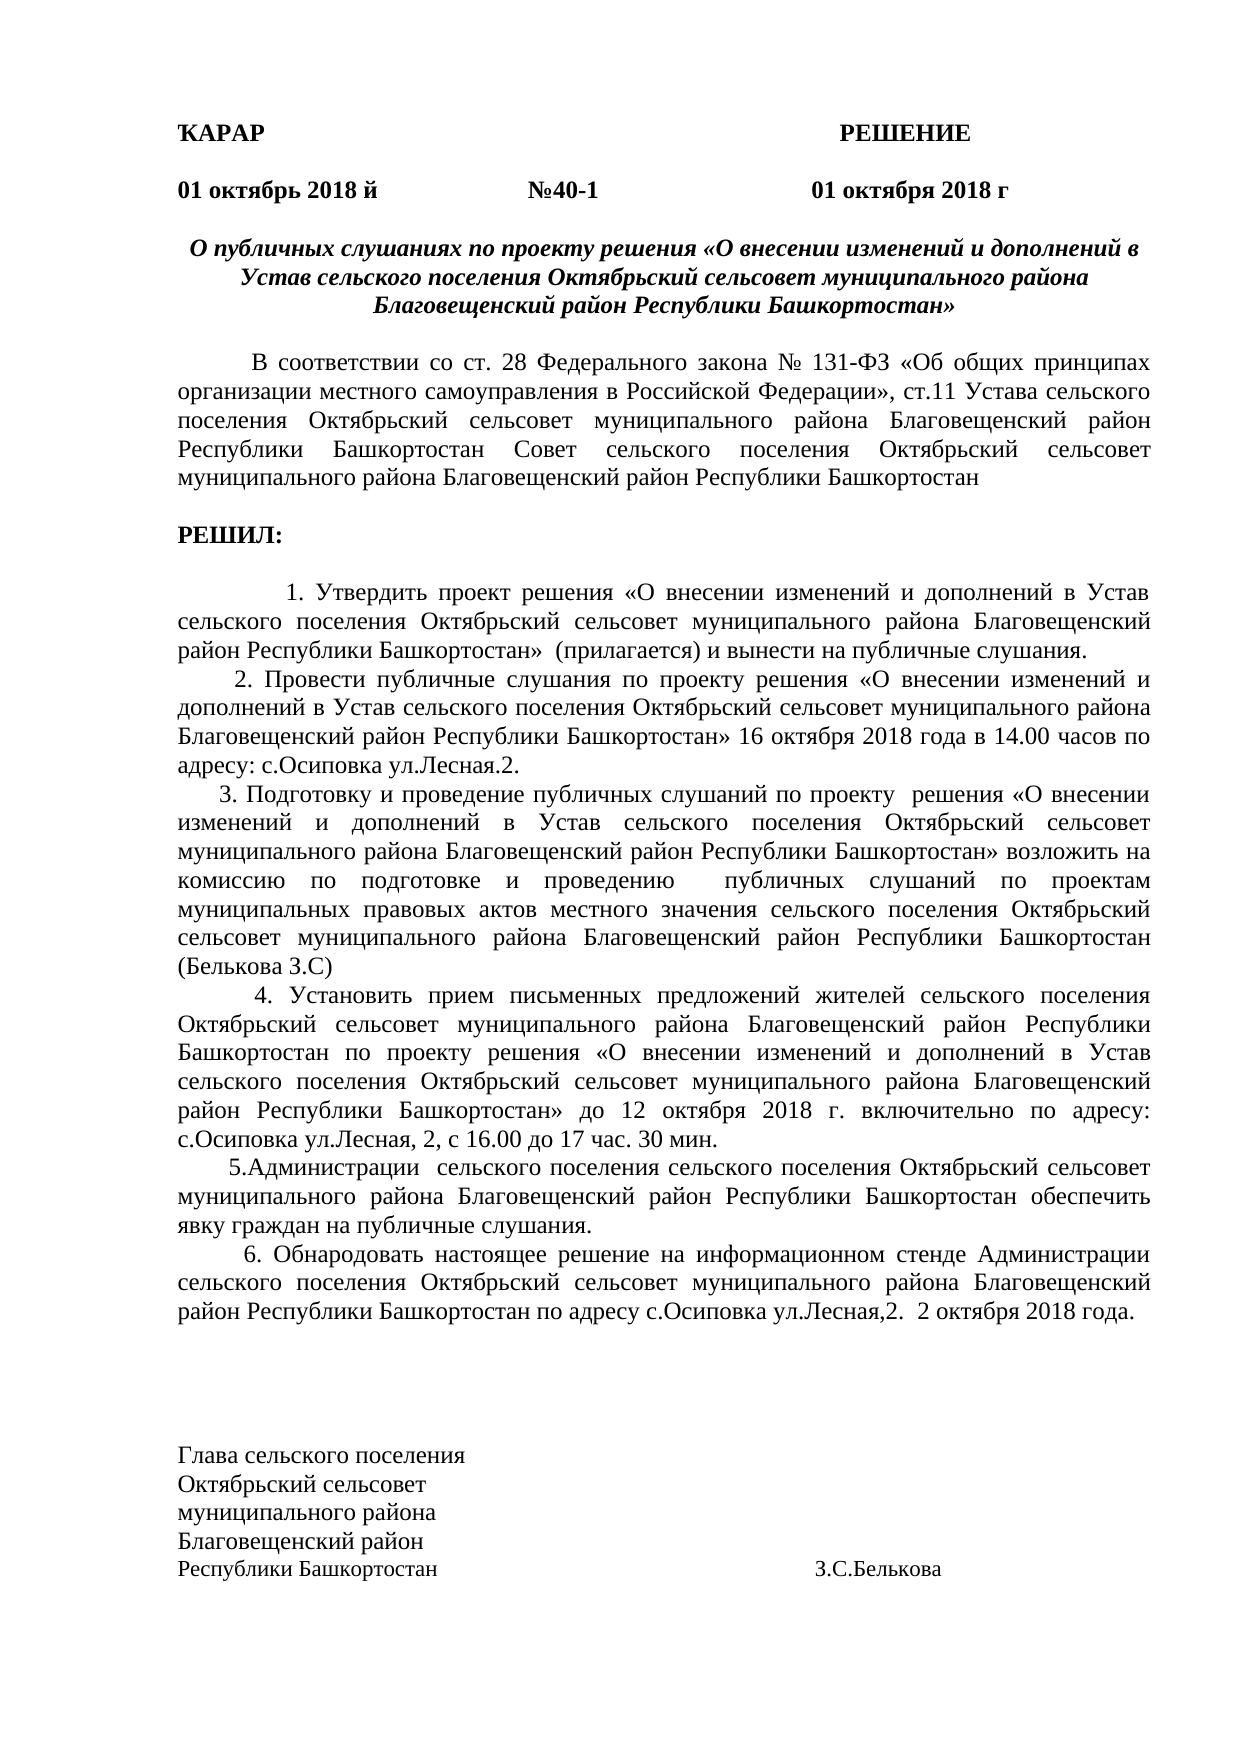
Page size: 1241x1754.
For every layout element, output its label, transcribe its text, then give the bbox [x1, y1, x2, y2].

text Благовещенский район [177, 1526, 1152, 1555]
text О публичных слушаниях по проекту решения «О внесении изменений и дополнений в Устав сельского поселения Октябрьский сельсовет муниципального района Благовещенский район Республики Башкортостан» [177, 233, 1152, 319]
text ҠАРАР РЕШЕНИЕ [177, 118, 1152, 147]
text 5.Администрации сельского поселения сельского поселения Октябрьский сельсовет муниципального района Благовещенский район Республики Башкортостан обеспечить явку граждан на публичные слушания. [177, 1152, 1152, 1239]
text 01 октябрь 2018 й №40-1 01 октября 2018 г [177, 176, 1152, 204]
text Октябрьский сельсовет [177, 1469, 1152, 1497]
text Республики Башкортостан З.С.Белькова [177, 1555, 1152, 1581]
text 6. Обнародовать настоящее решение на информационном стенде Администрации сельского поселения Октябрьский сельсовет муниципального района Благовещенский район Республики Башкортостан по адресу с.Осиповка ул.Лесная,2. 2 октября 2018 года. [177, 1239, 1152, 1325]
text РЕШИЛ: [177, 520, 1152, 549]
text муниципального района [177, 1497, 1152, 1526]
text 4. Установить прием письменных предложений жителей сельского поселения Октябрьский сельсовет муниципального района Благовещенский район Республики Башкортостан по проекту решения «О внесении изменений и дополнений в Устав сельского поселения Октябрьский сельсовет муниципального района Благовещенский район Республики Башкортостан» до 12 октября 2018 г. включительно по адресу: с.Осиповка ул.Лесная, 2, с 16.00 до 17 час. 30 мин. [177, 980, 1152, 1152]
text 1. Утвердить проект решения «О внесении изменений и дополнений в Устав сельского поселения Октябрьский сельсовет муниципального района Благовещенский район Республики Башкортостан» (прилагается) и вынести на публичные слушания. [177, 577, 1152, 664]
text В соответствии со ст. 28 Федерального закона № 131-ФЗ «Об общих принципах организации местного самоуправления в Российской Федерации», ст.11 Устава сельского поселения Октябрьский сельсовет муниципального района Благовещенский район Республики Башкортостан Совет сельского поселения Октябрьский сельсовет муниципального района Благовещенский район Республики Башкортостан [177, 347, 1152, 491]
text Глава сельского поселения [177, 1440, 1152, 1469]
text 3. Подготовку и проведение публичных слушаний по проекту решения «О внесении изменений и дополнений в Устав сельского поселения Октябрьский сельсовет муниципального района Благовещенский район Республики Башкортостан» возложить на комиссию по подготовке и проведению публичных слушаний по проектам муниципальных правовых актов местного значения сельского поселения Октябрьский сельсовет муниципального района Благовещенский район Республики Башкортостан (Белькова З.С) [177, 779, 1152, 980]
text 2. Провести публичные слушания по проекту решения «О внесении изменений и дополнений в Устав сельского поселения Октябрьский сельсовет муниципального района Благовещенский район Республики Башкортостан» 16 октября 2018 года в 14.00 часов по адресу: с.Осиповка ул.Лесная.2. [177, 664, 1152, 779]
